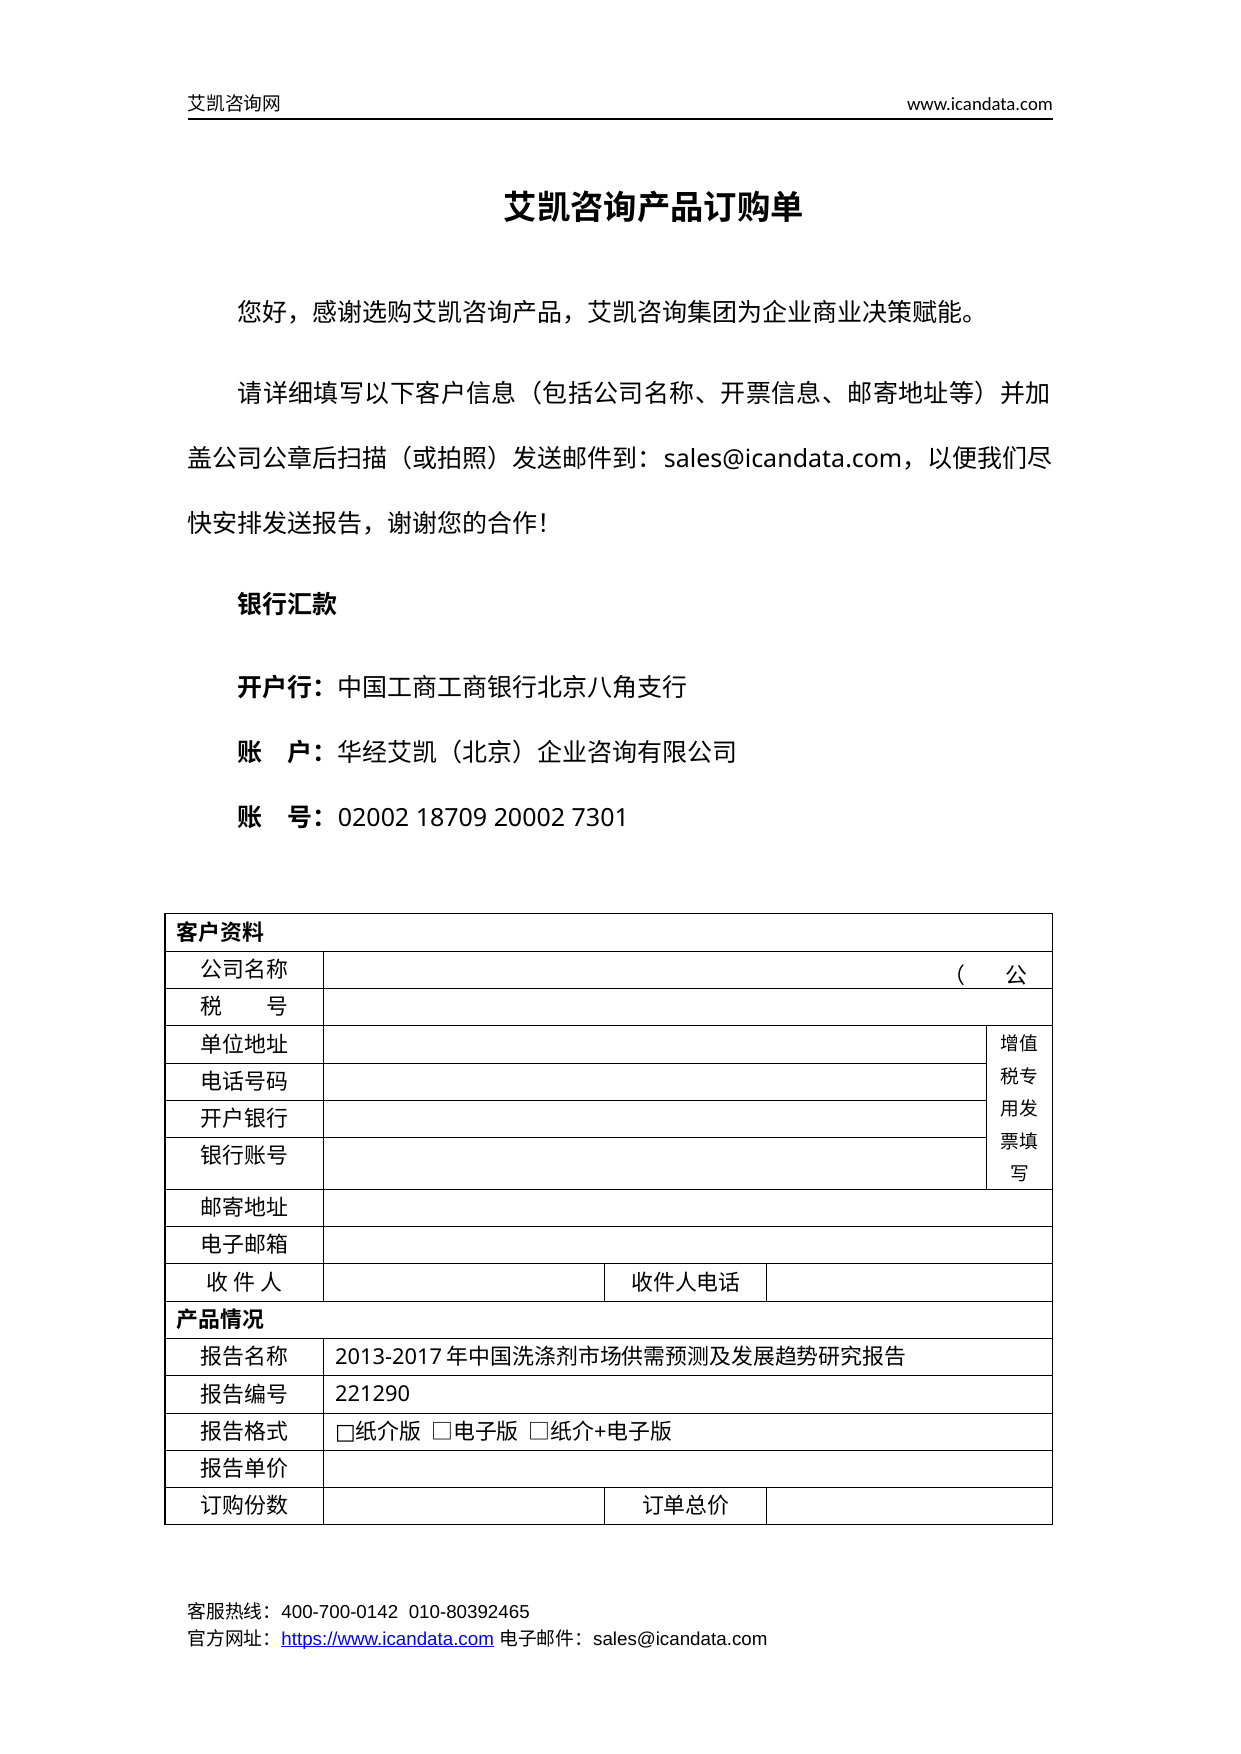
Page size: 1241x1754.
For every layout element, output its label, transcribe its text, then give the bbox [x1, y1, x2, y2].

table_cell [324, 1264, 604, 1301]
table_cell 报告编号 [166, 1376, 323, 1412]
table_cell □纸介版 □电子版 □纸介+电子版 [324, 1414, 1052, 1450]
text 您好，感谢选购艾凯咨询产品，艾凯咨询集团为企业商业决策赋能。 [187, 278, 1053, 343]
table_header 客户资料 [166, 914, 1052, 951]
table_cell 产品情况 [166, 1302, 1052, 1338]
table_cell 订购份数 [166, 1488, 323, 1524]
text 请详细填写以下客户信息（包括公司名称、开票信息、邮寄地址等）并加盖公司公章后扫描（或拍照）发送邮件到：sales@icandata.com，以便我们尽快安排发送报告，谢谢您的合作！ [187, 359, 1053, 554]
table_cell [324, 1064, 986, 1100]
table_cell [324, 1190, 1052, 1226]
text 银行汇款 [187, 570, 1053, 635]
text 账 号：02002 18709 20002 7301 [187, 783, 1053, 848]
table_cell [324, 1227, 1052, 1263]
table_cell [324, 952, 1052, 988]
table_cell [767, 1488, 1052, 1524]
table_cell 银行账号 [166, 1138, 323, 1189]
table_cell 221290 [324, 1376, 1052, 1412]
table_cell [324, 989, 1052, 1025]
table_cell 电子邮箱 [166, 1227, 323, 1263]
table_cell 报告格式 [166, 1414, 323, 1450]
table_cell [324, 1026, 986, 1062]
table_cell 邮寄地址 [166, 1190, 323, 1226]
table_cell 电话号码 [166, 1064, 323, 1100]
table_cell 增值税专用发票填写 [987, 1026, 1052, 1189]
table_cell [324, 1138, 986, 1189]
table_cell [324, 1101, 986, 1137]
table_cell 收件人电话 [605, 1264, 766, 1301]
table_cell 开户银行 [166, 1101, 323, 1137]
table_cell 公司名称 [166, 952, 323, 988]
table_cell 2013-2017年中国洗涤剂市场供需预测及发展趋势研究报告 [324, 1339, 1052, 1375]
table_cell 收 件 人 [166, 1264, 323, 1301]
table_cell [324, 1488, 604, 1524]
table_cell [767, 1264, 1052, 1301]
table_cell 税 号 [166, 989, 323, 1025]
text 开户行：中国工商工商银行北京八角支行 [187, 653, 1053, 718]
table_cell 单位地址 [166, 1026, 323, 1062]
text 艾凯咨询产品订购单 [187, 172, 1053, 237]
table_cell 订单总价 [605, 1488, 766, 1524]
table_cell [324, 1451, 1052, 1487]
text 账 户：华经艾凯（北京）企业咨询有限公司 [187, 718, 1053, 783]
table_cell 报告名称 [166, 1339, 323, 1375]
table_cell 报告单价 [166, 1451, 323, 1487]
